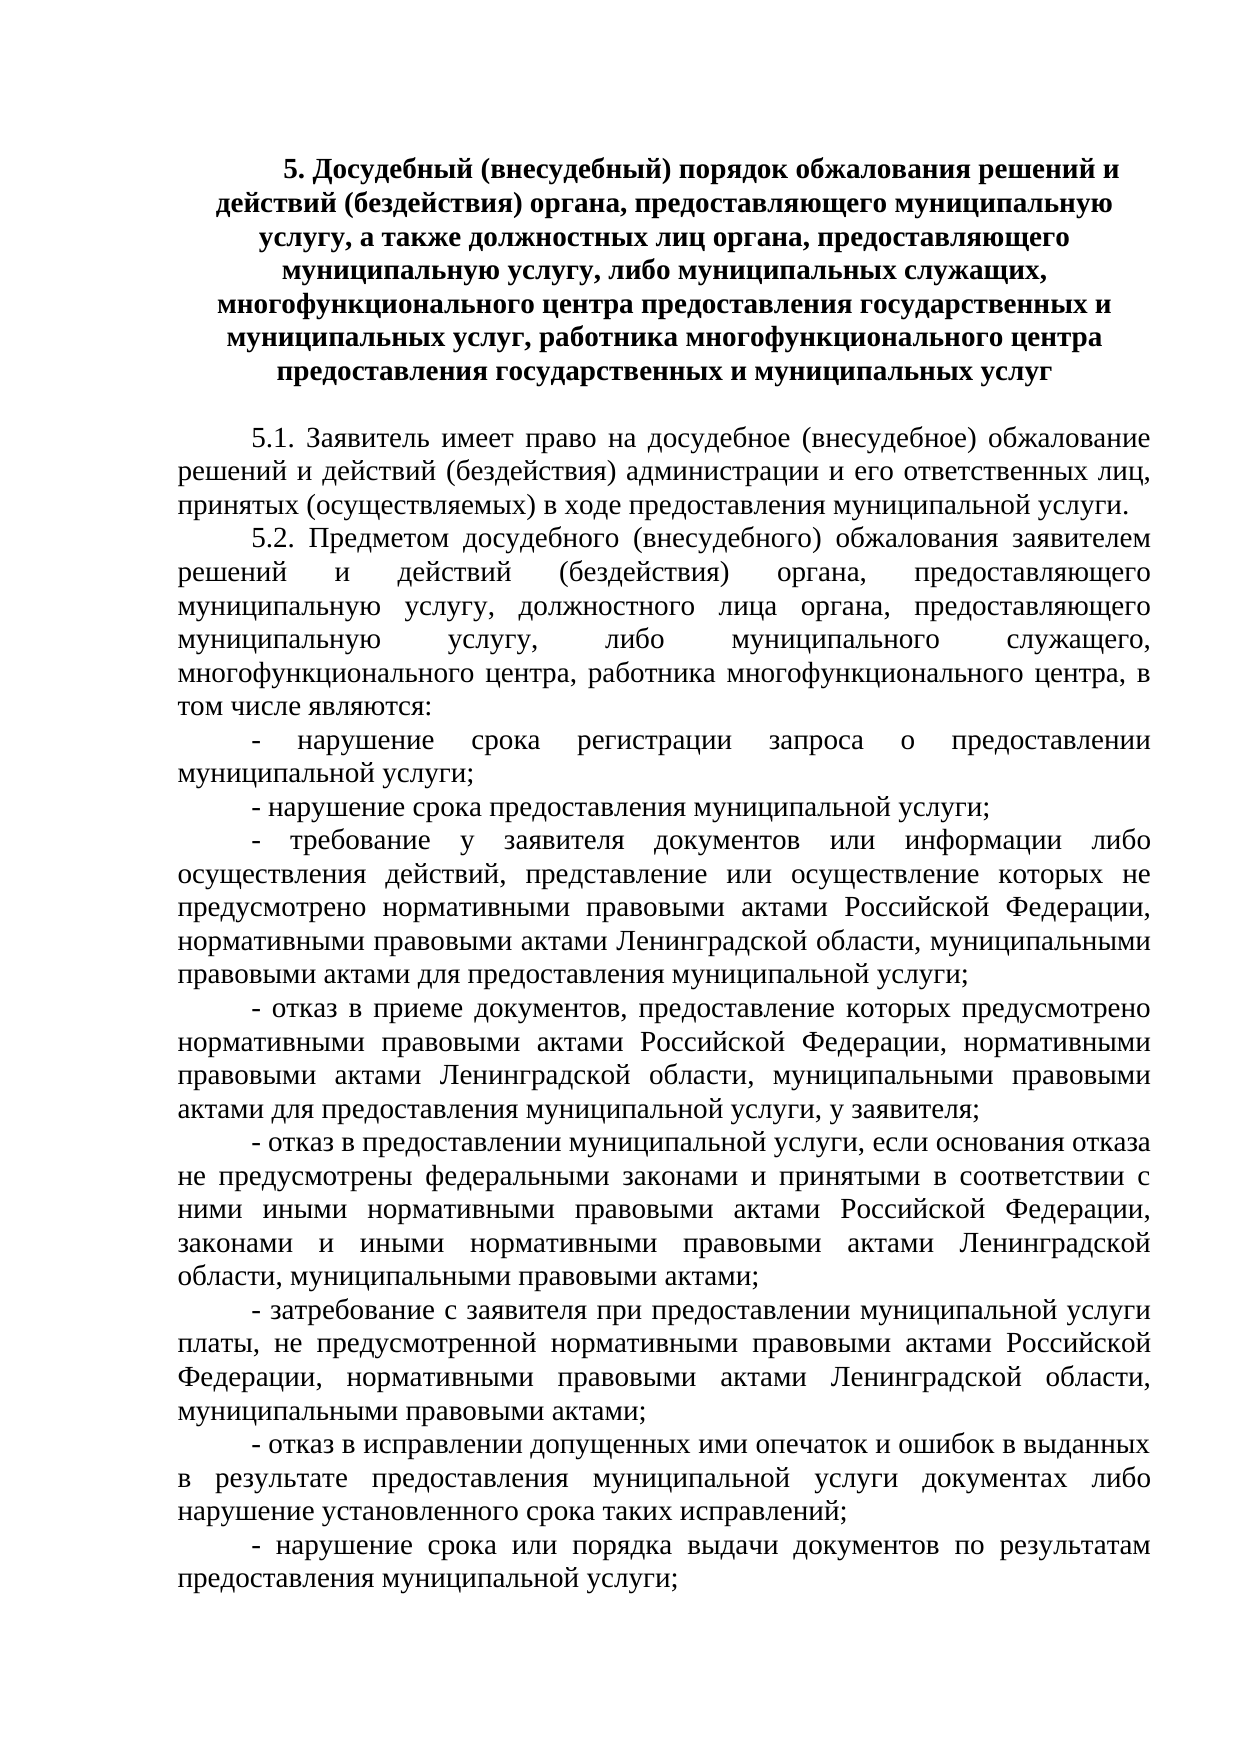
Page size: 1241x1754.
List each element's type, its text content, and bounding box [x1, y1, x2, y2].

text - отказ в приеме документов, предоставление которых предусмотрено нормативными правовыми актами Российской Федерации, нормативными правовыми актами Ленинградской области, муниципальными правовыми актами для предоставления муниципальной услуги, у заявителя; [177, 990, 1152, 1124]
text 5.2. Предметом досудебного (внесудебного) обжалования заявителем решений и действий (бездействия) органа, предоставляющего муниципальную услугу, должностного лица органа, предоставляющего муниципальную услугу, либо муниципального служащего, многофункционального центра, работника многофункционального центра, в том числе являются: [177, 521, 1152, 722]
text - нарушение срока или порядка выдачи документов по результатам предоставления муниципальной услуги; [177, 1527, 1152, 1594]
text 5. Досудебный (внесудебный) порядок обжалования решений и действий (бездействия) органа, предоставляющего муниципальную услугу, а также должностных лиц органа, предоставляющего муниципальную услугу, либо муниципальных служащих, многофункционального центра предоставления государственных и муниципальных услуг, работника многофункционального центра предоставления государственных и муниципальных услуг [177, 152, 1152, 386]
text 5.1. Заявитель имеет право на досудебное (внесудебное) обжалование решений и действий (бездействия) администрации и его ответственных лиц, принятых (осуществляемых) в ходе предоставления муниципальной услуги. [177, 420, 1152, 521]
text - затребование с заявителя при предоставлении муниципальной услуги платы, не предусмотренной нормативными правовыми актами Российской Федерации, нормативными правовыми актами Ленинградской области, муниципальными правовыми актами; [177, 1292, 1152, 1426]
text - требование у заявителя документов или информации либо осуществления действий, представление или осуществление которых не предусмотрено нормативными правовыми актами Российской Федерации, нормативными правовыми актами Ленинградской области, муниципальными правовыми актами для предоставления муниципальной услуги; [177, 822, 1152, 990]
text - отказ в предоставлении муниципальной услуги, если основания отказа не предусмотрены федеральными законами и принятыми в соответствии с ними иными нормативными правовыми актами Российской Федерации, законами и иными нормативными правовыми актами Ленинградской области, муниципальными правовыми актами; [177, 1124, 1152, 1292]
text - нарушение срока регистрации запроса о предоставлении муниципальной услуги; [177, 722, 1152, 789]
text - нарушение срока предоставления муниципальной услуги; [177, 789, 1152, 822]
text - отказ в исправлении допущенных ими опечаток и ошибок в выданных в результате предоставления муниципальной услуги документах либо нарушение установленного срока таких исправлений; [177, 1426, 1152, 1527]
